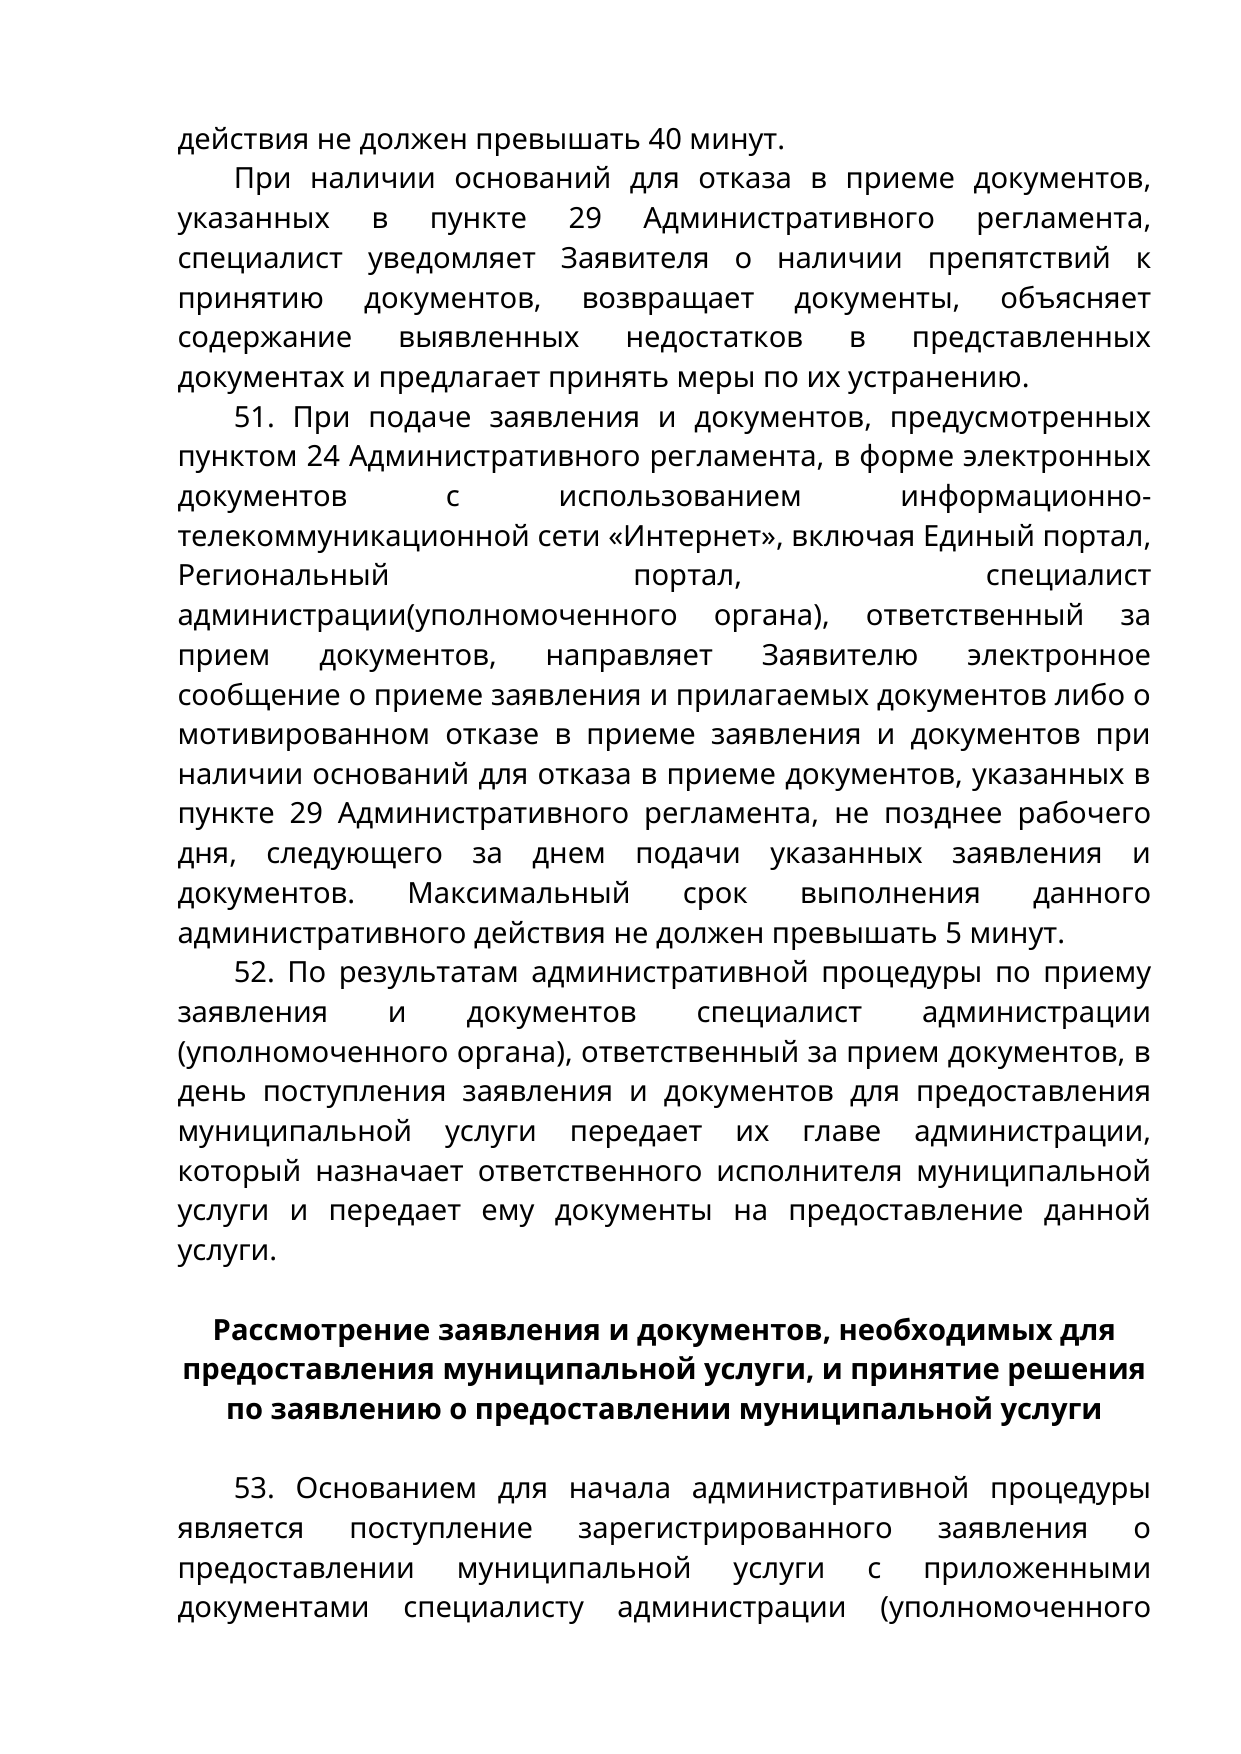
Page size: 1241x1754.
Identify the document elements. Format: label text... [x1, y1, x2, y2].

text 52. По результатам административной процедуры по приему заявления и документов специалист администрации (уполномоченного органа), ответственный за прием документов, в день поступления заявления и документов для предоставления муниципальной услуги передает их главе администрации, который назначает ответственного исполнителя муниципальной услуги и передает ему документы на предоставление данной услуги. [177, 952, 1152, 1269]
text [177, 1467, 1152, 1626]
title Рассмотрение заявления и документов, необходимых для предоставления муниципальной услуги, и принятие решения по заявлению о предоставлении муниципальной услуги [177, 1309, 1152, 1428]
text 51. При подаче заявления и документов, предусмотренных пунктом 24 Административного регламента, в форме электронных документов с использованием информационно-телекоммуникационной сети «Интернет», включая Единый портал, Региональный портал, специалист администрации(уполномоченного органа), ответственный за прием документов, направляет Заявителю электронное сообщение о приеме заявления и прилагаемых документов либо о мотивированном отказе в приеме заявления и документов при наличии оснований для отказа в приеме документов, указанных в пункте 29 Административного регламента, не позднее рабочего дня, следующего за днем подачи указанных заявления и документов. Максимальный срок выполнения данного административного действия не должен превышать 5 минут. [177, 396, 1152, 952]
text При наличии оснований для отказа в приеме документов, указанных в пункте 29 Административного регламента, специалист уведомляет Заявителя о наличии препятствий к принятию документов, возвращает документы, объясняет содержание выявленных недостатков в представленных документах и предлагает принять меры по их устранению. [177, 158, 1152, 396]
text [177, 118, 1152, 158]
